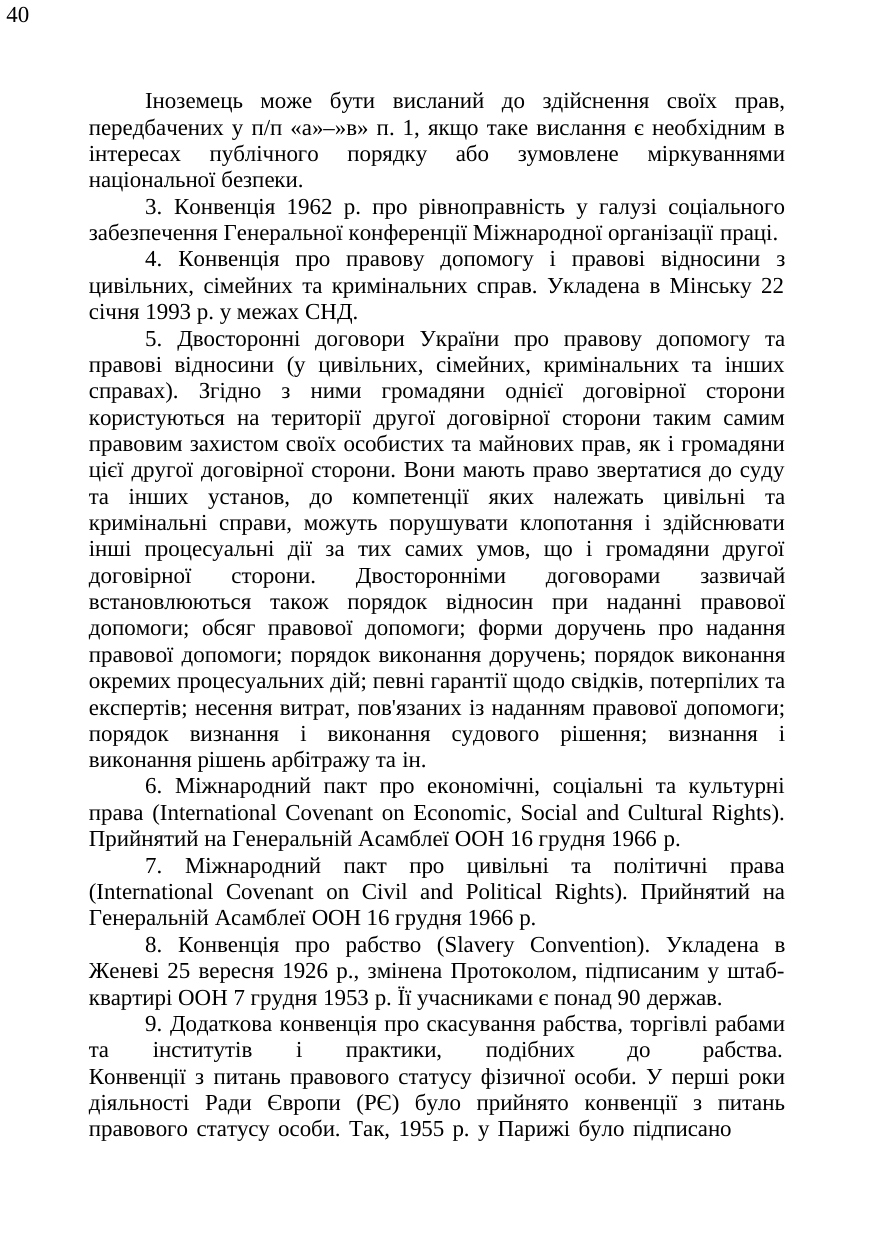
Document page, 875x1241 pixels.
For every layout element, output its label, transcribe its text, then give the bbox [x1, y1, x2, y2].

list Додаткова конвенція про скасування рабства, торгівлі рабами та інститутів і практики, подібних до рабства. Конвенції з питань правового статусу фізичної особи. У перші роки діяльності Ради Європи (РЄ) було прийнято конвенції з питань правового статусу особи. Так, 1955 р. у Парижі було підписано [89, 1010, 786, 1142]
list Конвенція про рабство (Slavery Convention). Укладена в Женеві 25 вересня 1926 p., змінена Протоколом, підписаним у штаб- квартирі ООН 7 грудня 1953 р. Її учасниками є понад 90 держав. [89, 931, 786, 1010]
list Конвенція 1962 р. про рівноправність у галузі соціального забезпечення Генеральної конференції Міжнародної організації праці. [89, 193, 786, 246]
list Конвенція про правову допомогу і правові відносини з цивільних, сімейних та кримінальних справ. Укладена в Мінську 22 січня 1993 р. у межах СНД. [89, 246, 786, 324]
text Іноземець може бути висланий до здійснення своїх прав, передбачених у п/п «а»–»в» п. 1, якщо таке вислання є необхідним в інтересах публічного порядку або зумовлене міркуваннями національної безпеки. [89, 87, 786, 193]
list Міжнародний пакт про цивільні та політичні права (International Covenant on Civil and Political Rights). Прийнятий на Генеральній Асамблеї ООН 16 грудня 1966 p. [89, 852, 786, 931]
list Міжнародний пакт про економічні, соціальні та культурні права (International Covenant on Economic, Social and Cultural Rights). Прийнятий на Генеральній Асамблеї ООН 16 грудня 1966 p. [89, 773, 786, 852]
list Двосторонні договори України про правову допомогу та правові відносини (у цивільних, сімейних, кримінальних та інших справах). Згідно з ними громадяни однієї договірної сторони користуються на території другої договірної сторони таким самим правовим захистом своїх особистих та майнових прав, як і громадяни цієї другої договірної сторони. Вони мають право звертатися до суду та інших установ, до компетенції яких належать цивільні та кримінальні справи, можуть порушувати клопотання і здійснювати інші процесуальні дії за тих самих умов, що і громадяни другої договірної сторони. Двосторонніми договорами зазвичай встановлюються також порядок відносин при наданні правової допомоги; обсяг правової допомоги; форми доручень про надання правової допомоги; порядок виконання доручень; порядок виконання окремих процесуальних дій; певні гарантії щодо свідків, потерпілих та експертів; несення витрат, пов'язаних із наданням правової допомоги; порядок визнання і виконання судового рішення; визнання і виконання рішень арбітражу та ін. [89, 324, 786, 773]
